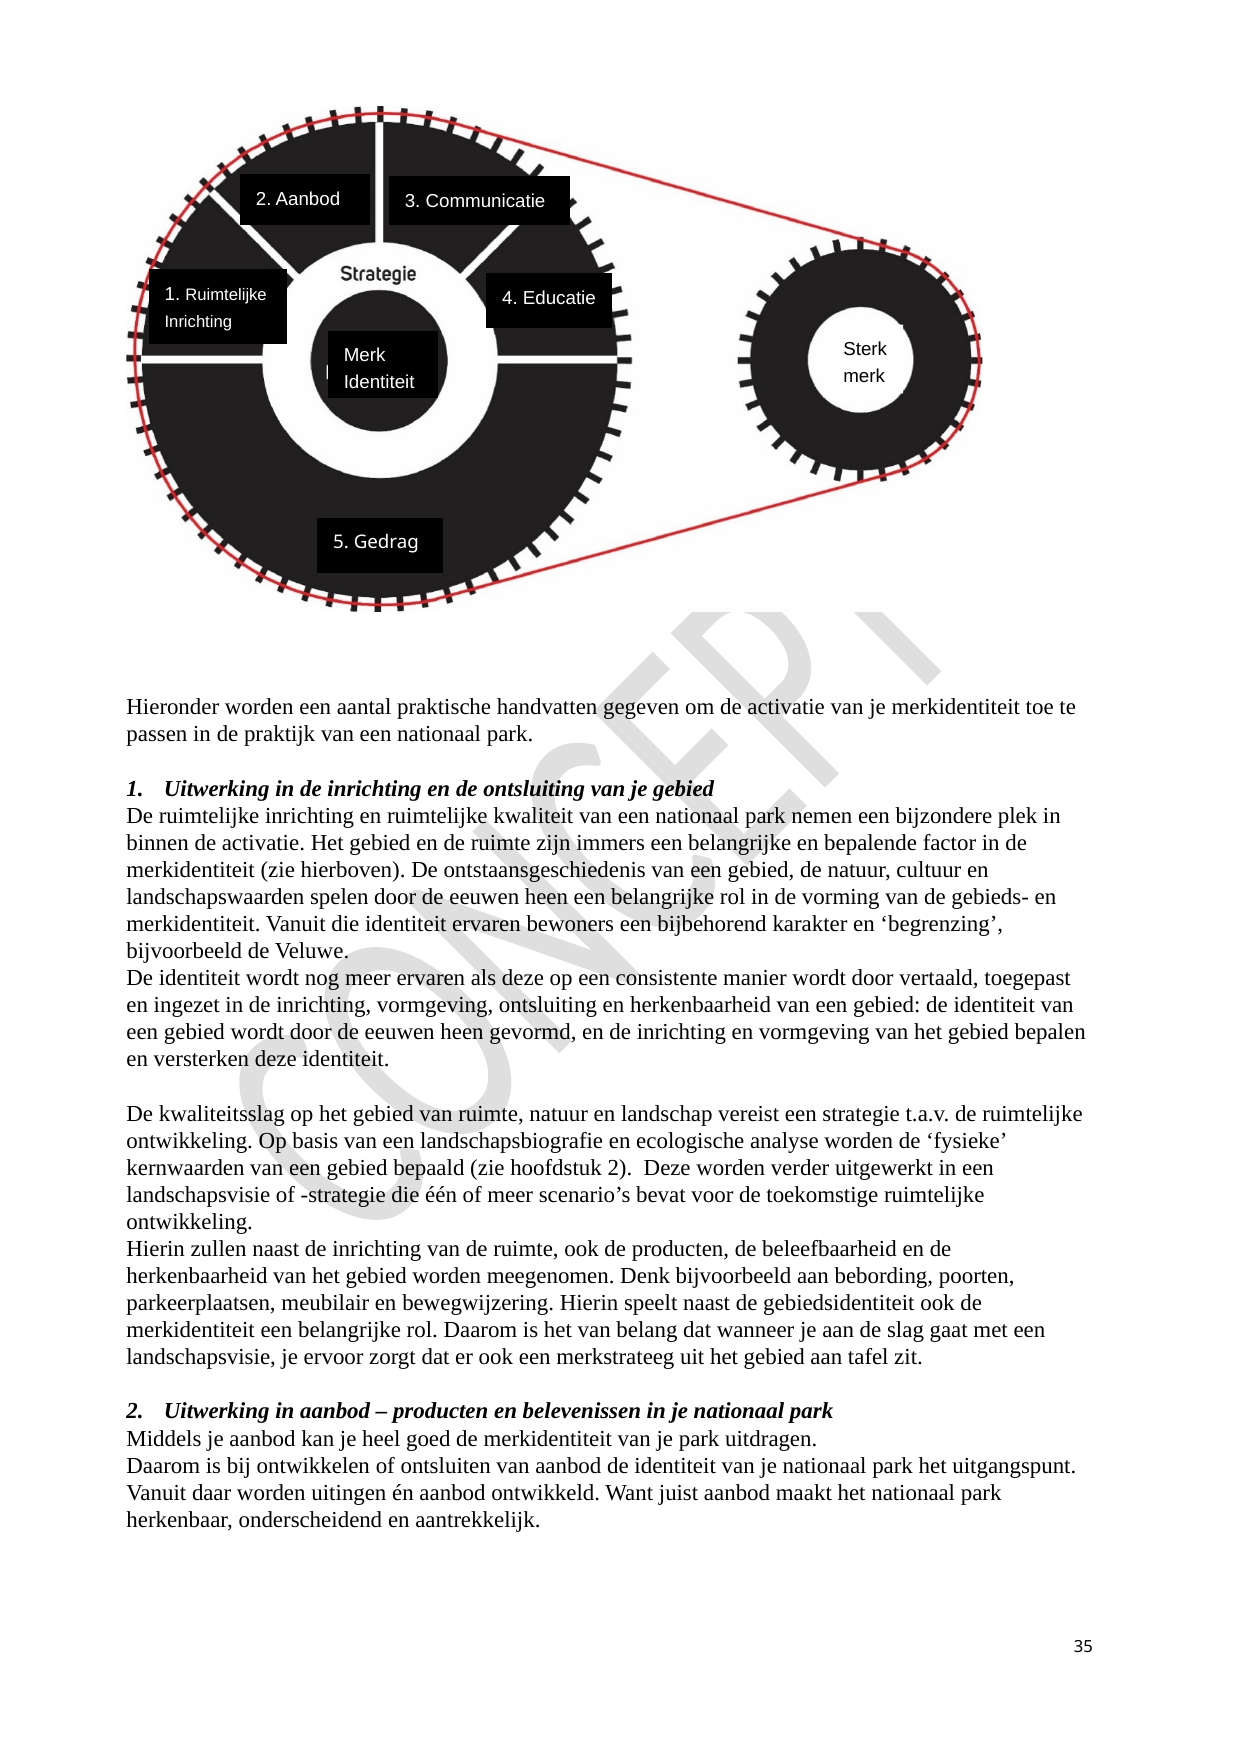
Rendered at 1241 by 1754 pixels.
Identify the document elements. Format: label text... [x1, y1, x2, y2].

text Daarom is bij ontwikkelen of ontsluiten van aanbod de identiteit van je nationaal park het uitgangspunt. Vanuit daar worden uitingen én aanbod ontwikkeld. Want juist aanbod maakt het nationaal park herkenbaar, onderscheidend en aantrekkelijk. [126, 1451, 1092, 1532]
text De kwaliteitsslag op het gebied van ruimte, natuur en landschap vereist een strategie t.a.v. de ruimtelijke ontwikkeling. Op basis van een landschapsbiografie en ecologische analyse worden de ‘fysieke’ kernwaarden van een gebied bepaald (zie hoofdstuk 2). Deze worden verder uitgewerkt in een landschapsvisie of -strategie die één of meer scenario’s bevat voor de toekomstige ruimtelijke ontwikkeling. [126, 1099, 1092, 1234]
text Hierin zullen naast de inrichting van de ruimte, ook de producten, de beleefbaarheid en de herkenbaarheid van het gebied worden meegenomen. Denk bijvoorbeeld aan bebording, poorten, parkeerplaatsen, meubilair en bewegwijzering. Hierin speelt naast de gebiedsidentiteit ook de merkidentiteit een belangrijke rol. Daarom is het van belang dat wanneer je aan de slag gaat met een landschapsvisie, je ervoor zorgt dat er ook een merkstrateeg uit het gebied aan tafel zit. [126, 1234, 1092, 1370]
text De ruimtelijke inrichting en ruimtelijke kwaliteit van een nationaal park nemen een bijzondere plek in binnen de activatie. Het gebied en de ruimte zijn immers een belangrijke en bepalende factor in de merkidentiteit (zie hierboven). De ontstaansgeschiedenis van een gebied, de natuur, cultuur en landschapswaarden spelen door de eeuwen heen een belangrijke rol in de vorming van de gebieds- en merkidentiteit. Vanuit die identiteit ervaren bewoners een bijbehorend karakter en ‘begrenzing’, bijvoorbeeld de Veluwe. [126, 801, 1092, 963]
text De identiteit wordt nog meer ervaren als deze op een consistente manier wordt door vertaald, toegepast en ingezet in de inrichting, vormgeving, ontsluiting en herkenbaarheid van een gebied: de identiteit van een gebied wordt door de eeuwen heen gevormd, en de inrichting en vormgeving van het gebied bepalen en versterken deze identiteit. [126, 963, 1092, 1072]
text Hieronder worden een aantal praktische handvatten gegeven om de activatie van je merkidentiteit toe te passen in de praktijk van een nationaal park. [126, 693, 1092, 747]
text Middels je aanbod kan je heel goed de merkidentiteit van je park uitdragen. [126, 1424, 1092, 1451]
list Uitwerking in aanbod – producten en belevenissen in je nationaal park [126, 1397, 1092, 1424]
list Uitwerking in de inrichting en de ontsluiting van je gebied [126, 774, 1092, 801]
picture [126, 106, 983, 612]
